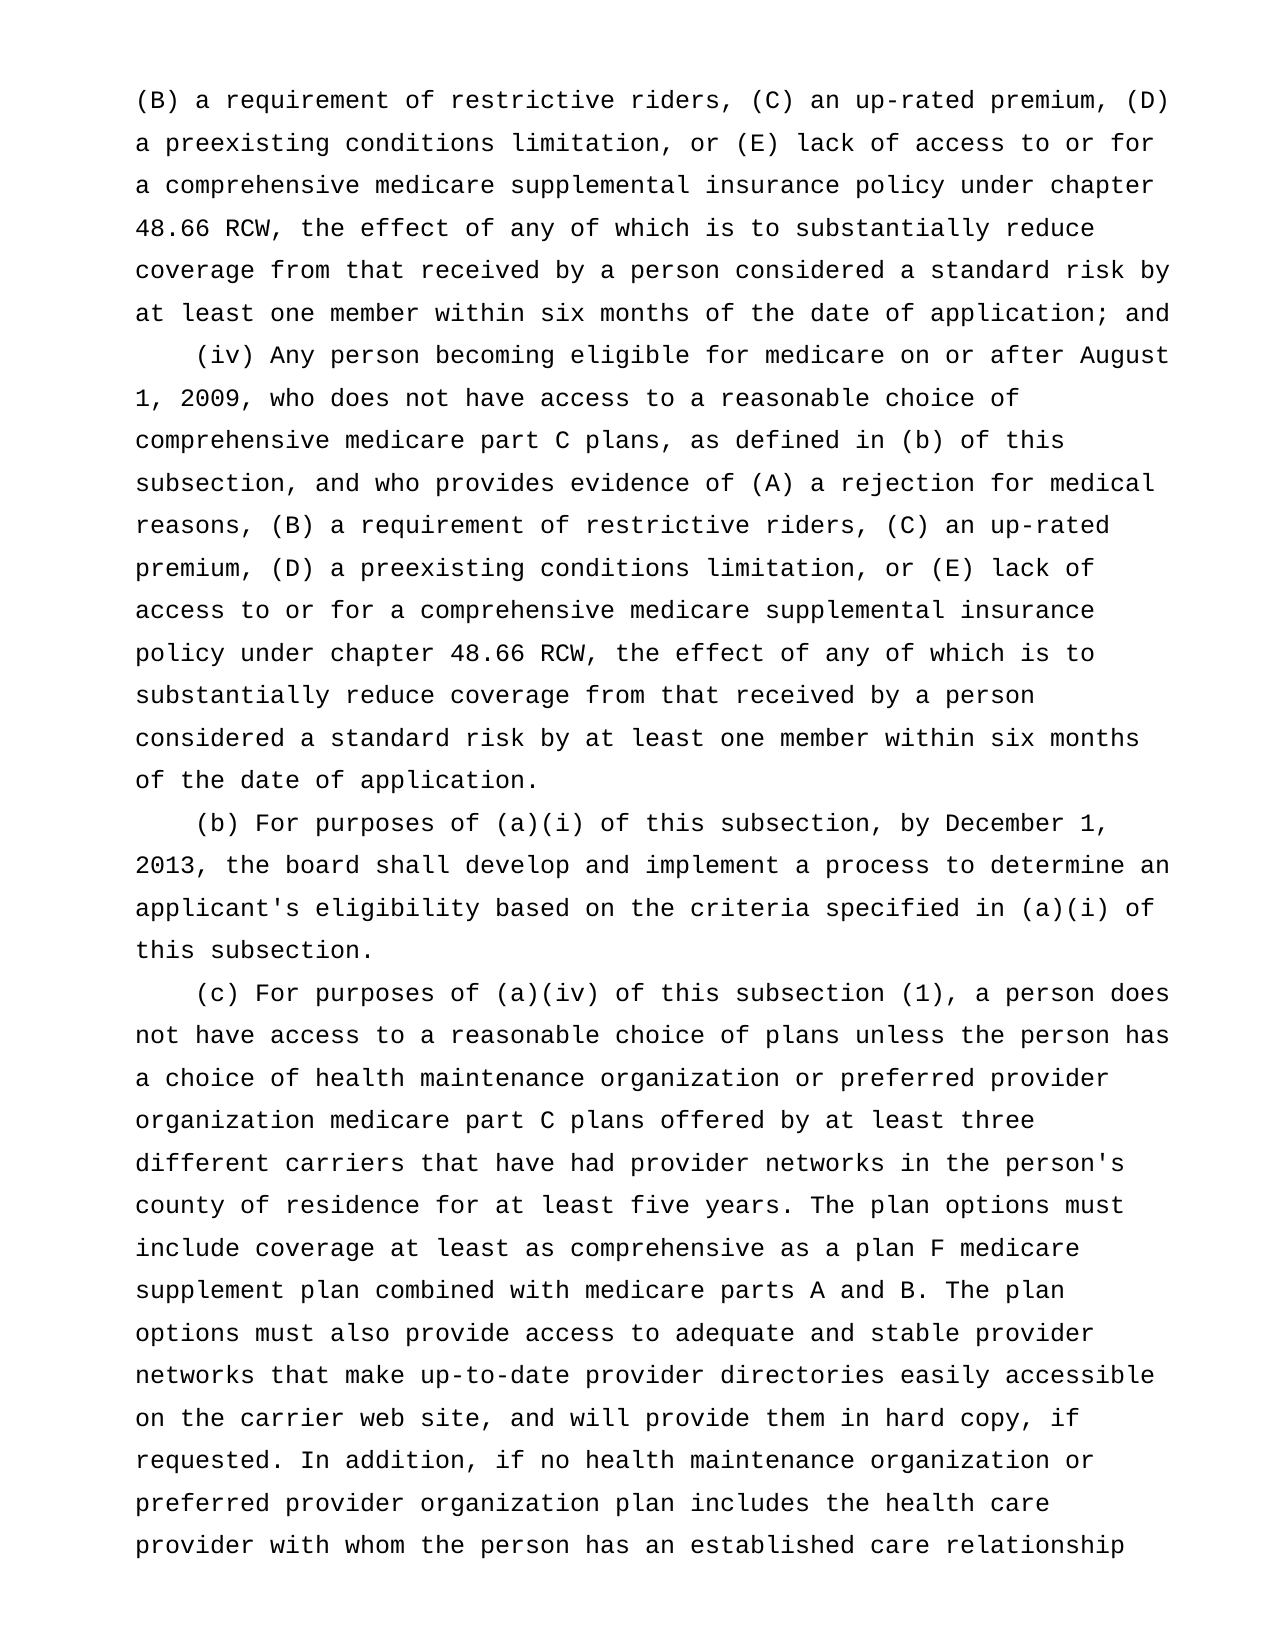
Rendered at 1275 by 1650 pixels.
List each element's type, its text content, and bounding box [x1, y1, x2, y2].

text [135, 75, 1170, 330]
text (b) For purposes of (a)(i) of this subsection, by December 1, 2013, the board shall develop and implement a process to determine an applicant's eligibility based on the criteria specified in (a)(i) of this subsection. [135, 797, 1170, 967]
text (iv) Any person becoming eligible for medicare on or after August 1, 2009, who does not have access to a reasonable choice of comprehensive medicare part C plans, as defined in (b) of this subsection, and who provides evidence of (A) a rejection for medical reasons, (B) a requirement of restrictive riders, (C) an up-rated premium, (D) a preexisting conditions limitation, or (E) lack of access to or for a comprehensive medicare supplemental insurance policy under chapter 48.66 RCW, the effect of any of which is to substantially reduce coverage from that received by a person considered a standard risk by at least one member within six months of the date of application. [135, 330, 1170, 797]
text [135, 967, 1170, 1562]
